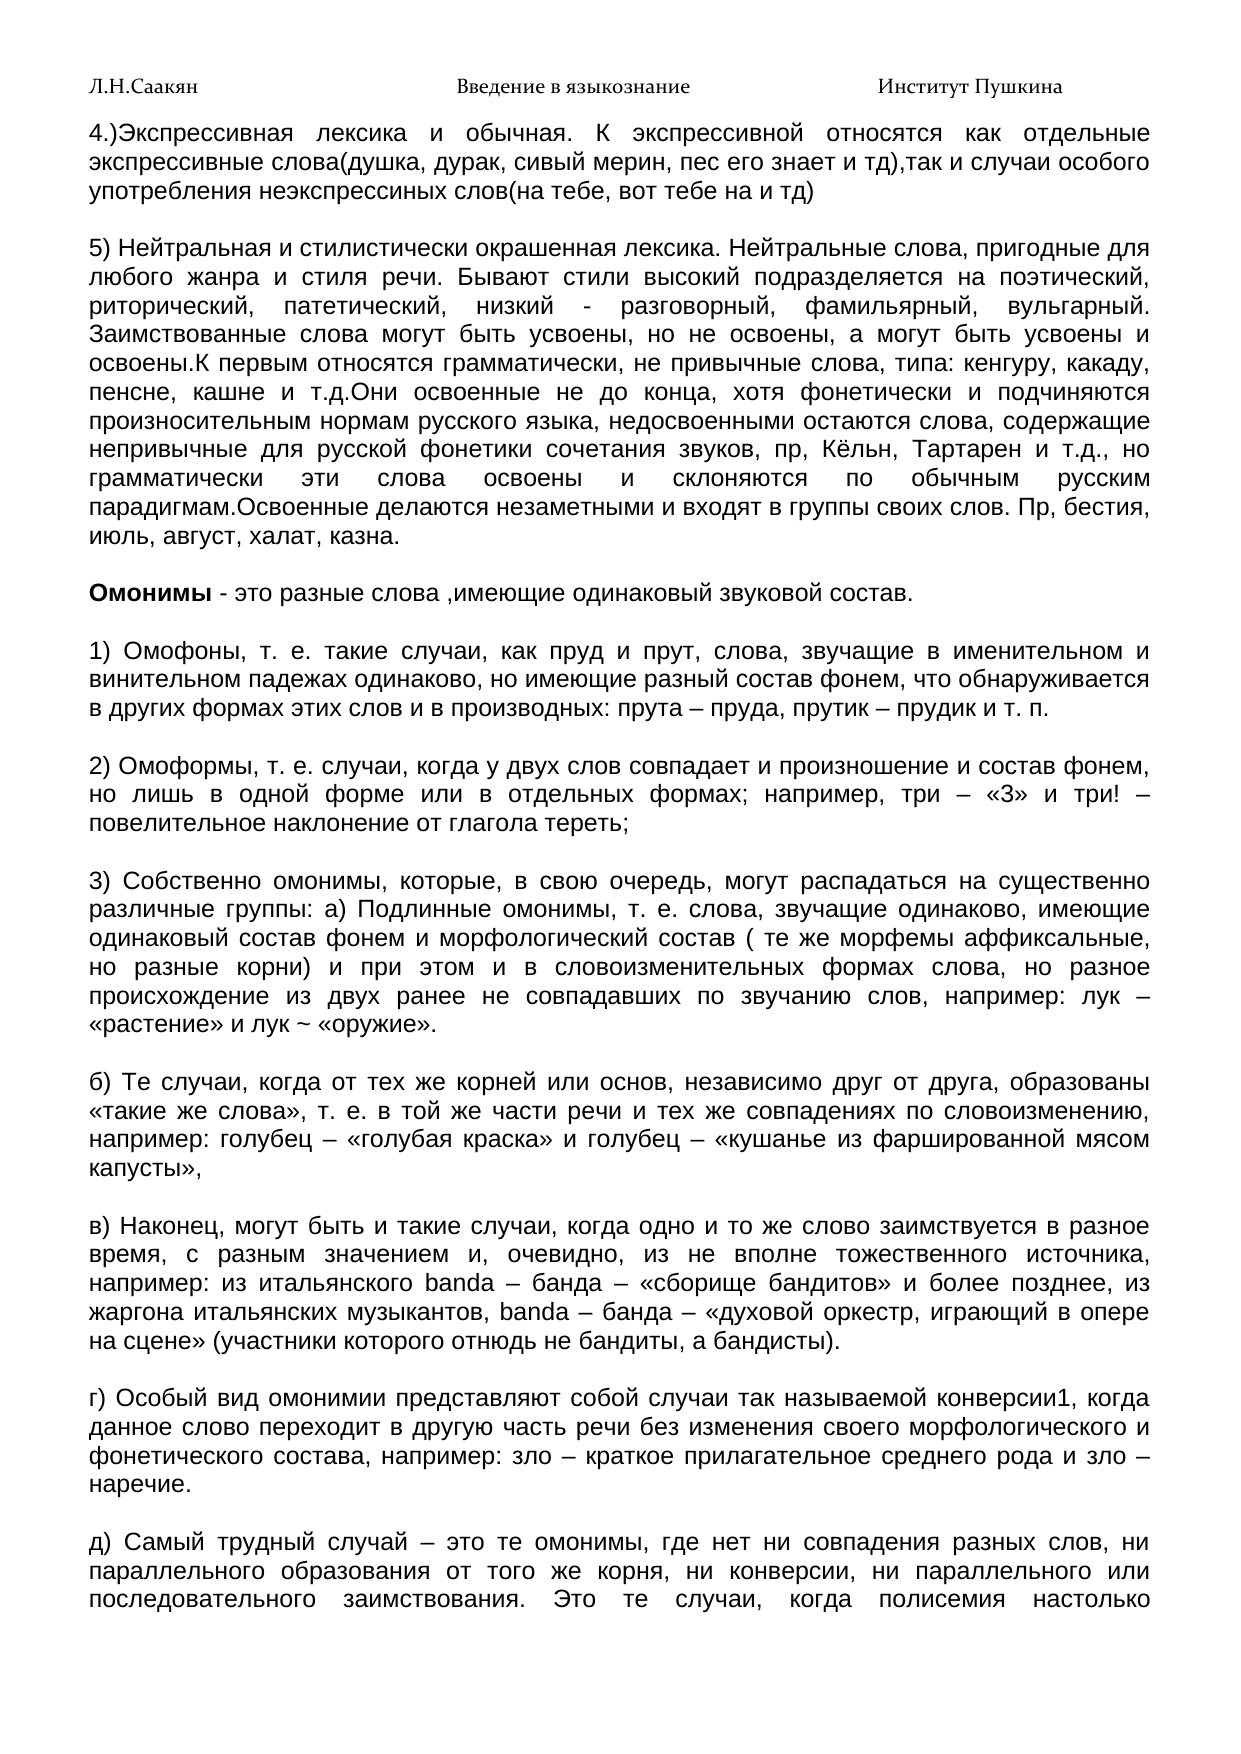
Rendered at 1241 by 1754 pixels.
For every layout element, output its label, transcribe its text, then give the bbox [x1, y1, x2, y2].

text 2) Омоформы, т. е. случаи, когда у двух слов совпадает и произношение и состав фонем, но лишь в одной форме или в отдельных формах; например, три – «3» и три! – повелительное наклонение от глагола тереть; [88, 751, 1152, 837]
text 1) Омофоны, т. е. такие случаи, как пруд и прут, слова, звучащие в именительном и винительном падежах одинаково, но имеющие разный состав фонем, что обнаруживается в других формах этих слов и в производных: прута – пруда, прутик – прудик и т. п. [88, 636, 1152, 722]
text в) Наконец, могут быть и такие случаи, когда одно и то же слово заимствуется в разное время, с разным значением и, очевидно, из не вполне тожественного источника, например: из итальянского banda – банда – «сборище бандитов» и более позднее, из жаргона итальянских музыкантов, banda – банда – «духовой оркестр, играющий в опере на сцене» (участники которого отнюдь не бандиты, а бандисты). [88, 1211, 1152, 1354]
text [88, 1527, 1152, 1613]
text Омонимы - это разные слова ,имеющие одинаковый звуковой состав. [88, 578, 1152, 607]
text б) Те случаи, когда от тех же корней или основ, независимо друг от друга, образованы «такие же слова», т. е. в той же части речи и тех же совпадениях по словоизменению, например: голубец – «голубая краска» и голубец – «кушанье из фаршированной мясом капусты», [88, 1067, 1152, 1182]
text 4.)Экспрессивная лексика и обычная. К экспрессивной относятся как отдельные экспрессивные слова(душка, дурак, сивый мерин, пес его знает и тд),так и случаи особого употребления неэкспрессиных слов(на тебе, вот тебе на и тд) [88, 118, 1152, 204]
text 3) Собственно омонимы, которые, в свою очередь, могут распадаться на существенно различные группы: а) Подлинные омонимы, т. е. слова, звучащие одинаково, имеющие одинаковый состав фонем и морфологический состав ( те же морфемы аффиксальные, но разные корни) и при этом и в словоизменительных формах слова, но разное происхождение из двух ранее не совпадавших по звучанию слов, например: лук – «растение» и лук ~ «оружие». [88, 866, 1152, 1038]
text г) Особый вид омонимии представляют собой случаи так называемой конверсии1, когда данное слово переходит в другую часть речи без изменения своего морфологического и фонетического состава, например: зло – краткое прилагательное среднего рода и зло – наречие. [88, 1383, 1152, 1498]
text 5) Нейтральная и стилистически окрашенная лексика. Нейтральные слова, пригодные для любого жанра и стиля речи. Бывают стили высокий подразделяется на поэтический, риторический, патетический, низкий - разговорный, фамильярный, вульгарный. Заимствованные слова могут быть усвоены, но не освоены, а могут быть усвоены и освоены.К первым относятся грамматически, не привычные слова, типа: кенгуру, какаду, пенсне, кашне и т.д.Они освоенные не до конца, хотя фонетически и подчиняются произносительным нормам русского языка, недосвоенными остаются слова, содержащие непривычные для русской фонетики сочетания звуков, пр, Кёльн, Тартарен и т.д., но грамматически эти слова освоены и склоняются по обычным русским парадигмам.Освоенные делаются незаметными и входят в группы своих слов. Пр, бестия, июль, август, халат, казна. [88, 233, 1152, 549]
